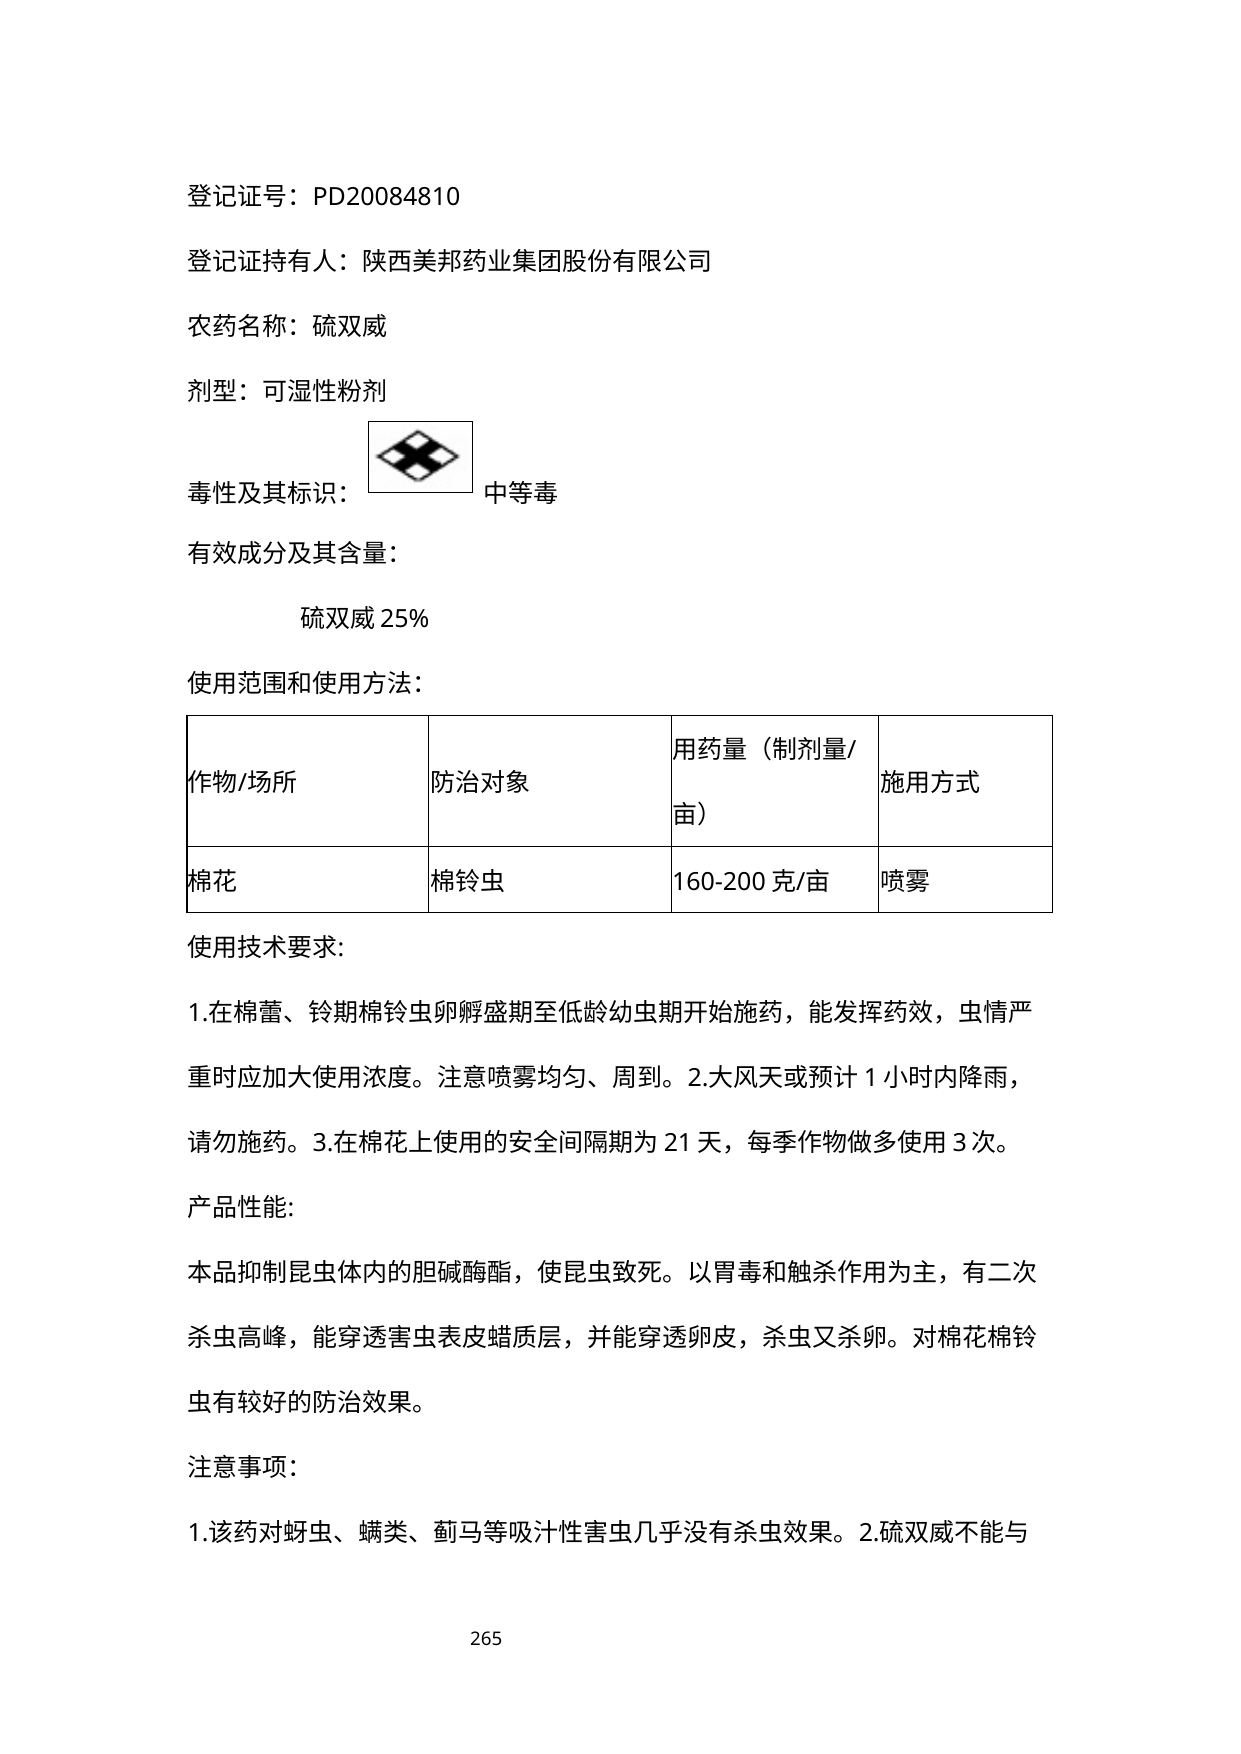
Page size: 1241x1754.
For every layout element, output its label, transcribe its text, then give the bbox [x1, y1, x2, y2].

text 产品性能: 本品抑制昆虫体内的胆碱酶酯，使昆虫致死。以胃毒和触杀作用为主，有二次杀虫高峰，能穿透害虫表皮蜡质层，并能穿透卵皮，杀虫又杀卵。对棉花棉铃虫有较好的防治效果。 [187, 1173, 1053, 1433]
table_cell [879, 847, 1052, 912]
text 农药名称：硫双威 [187, 292, 1053, 357]
text 毒性及其标识： 中等毒 [187, 422, 1053, 519]
text 剂型：可湿性粉剂 [187, 357, 1053, 422]
text 登记证号：PD20084810 [187, 162, 1053, 227]
text 硫双威25% [231, 584, 1053, 649]
text 登记证持有人：陕西美邦药业集团股份有限公司 [187, 227, 1053, 292]
picture [369, 422, 472, 492]
text 有效成分及其含量： [187, 519, 1053, 584]
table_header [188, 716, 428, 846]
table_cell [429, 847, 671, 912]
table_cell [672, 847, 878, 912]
text 使用范围和使用方法： [187, 649, 1053, 714]
text 使用技术要求: 1.在棉蕾、铃期棉铃虫卵孵盛期至低龄幼虫期开始施药，能发挥药效，虫情严重时应加大使用浓度。注意喷雾均匀、周到。2.大风天或预计1小时内降雨，请勿施药。3.在棉花上使用的安全间隔期为21天，每季作物做多使用3次。 [187, 913, 1053, 1173]
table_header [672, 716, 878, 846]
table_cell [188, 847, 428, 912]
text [187, 1433, 1053, 1563]
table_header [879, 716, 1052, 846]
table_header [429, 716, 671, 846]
